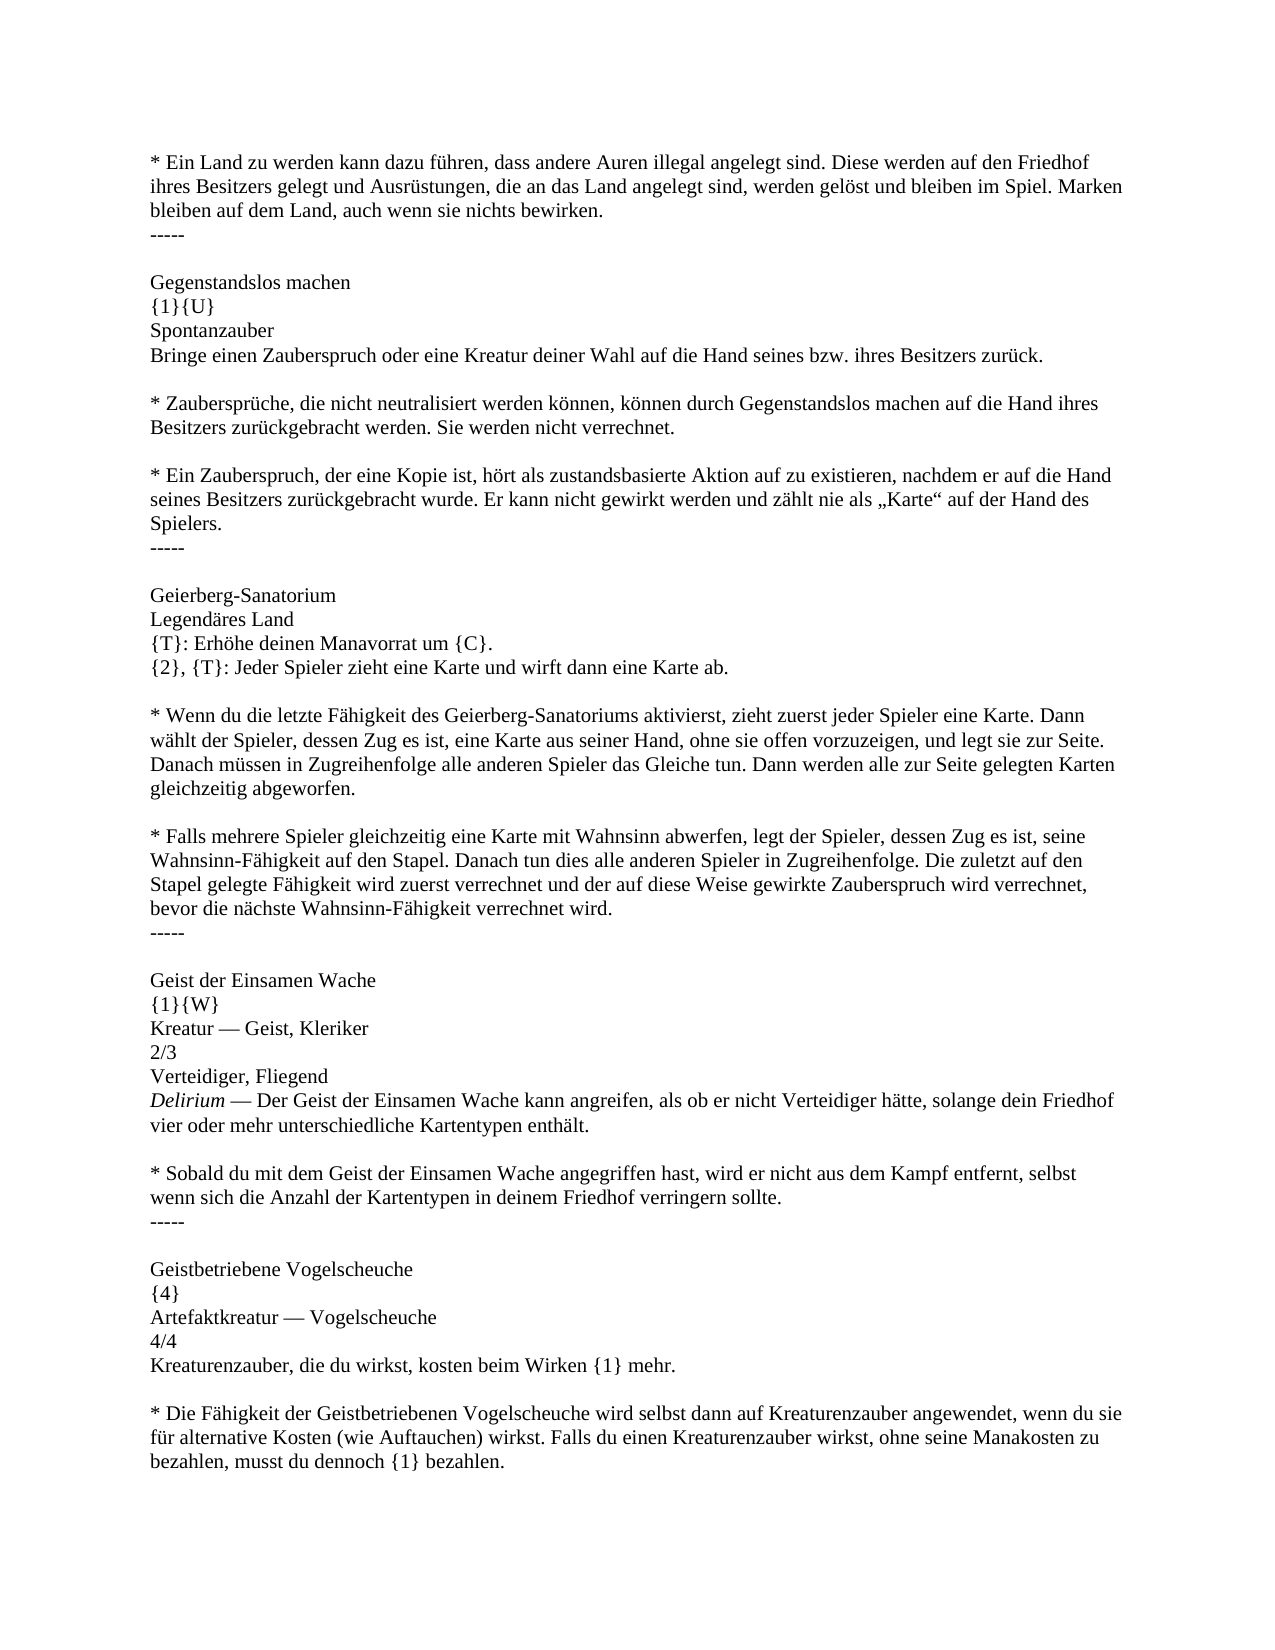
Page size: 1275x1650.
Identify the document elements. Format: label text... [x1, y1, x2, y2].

text * Wenn du die letzte Fähigkeit des Geierberg-Sanatoriums aktivierst, zieht zuerst jeder Spieler eine Karte. Dann wählt der Spieler, dessen Zug es ist, eine Karte aus seiner Hand, ohne sie offen vorzuzeigen, und legt sie zur Seite. Danach müssen in Zugreihenfolge alle anderen Spieler das Gleiche tun. Dann werden alle zur Seite gelegten Karten gleichzeitig abgeworfen. [150, 703, 1125, 800]
text Bringe einen Zauberspruch oder eine Kreatur deiner Wahl auf die Hand seines bzw. ihres Besitzers zurück. [150, 342, 1125, 367]
text Geistbetriebene Vogelscheuche [150, 1257, 1125, 1281]
text Gegenstandslos machen [150, 270, 1125, 294]
text Geist der Einsamen Wache [150, 968, 1125, 992]
text * Zaubersprüche, die nicht neutralisiert werden können, können durch Gegenstandslos machen auf die Hand ihres Besitzers zurückgebracht werden. Sie werden nicht verrechnet. [150, 391, 1125, 439]
text Kreatur — Geist, Kleriker [150, 1016, 1125, 1040]
text Artefaktkreatur — Vogelscheuche [150, 1305, 1125, 1329]
text * Ein Land zu werden kann dazu führen, dass andere Auren illegal angelegt sind. Diese werden auf den Friedhof ihres Besitzers gelegt und Ausrüstungen, die an das Land angelegt sind, werden gelöst und bleiben im Spiel. Marken bleiben auf dem Land, auch wenn sie nichts bewirken. [150, 150, 1125, 222]
text * Falls mehrere Spieler gleichzeitig eine Karte mit Wahnsinn abwerfen, legt der Spieler, dessen Zug es ist, seine Wahnsinn-Fähigkeit auf den Stapel. Danach tun dies alle anderen Spieler in Zugreihenfolge. Die zuletzt auf den Stapel gelegte Fähigkeit wird zuerst verrechnet und der auf diese Weise gewirkte Zauberspruch wird verrechnet, bevor die nächste Wahnsinn-Fähigkeit verrechnet wird. [150, 824, 1125, 920]
text 4/4 [150, 1329, 1125, 1353]
text Delirium — Der Geist der Einsamen Wache kann angreifen, als ob er nicht Verteidiger hätte, solange dein Friedhof vier oder mehr unterschiedliche Kartentypen enthält. [150, 1088, 1125, 1137]
text * Ein Zauberspruch, der eine Kopie ist, hört als zustandsbasierte Aktion auf zu existieren, nachdem er auf die Hand seines Besitzers zurückgebracht wurde. Er kann nicht gewirkt werden und zählt nie als „Karte“ auf der Hand des Spielers. [150, 463, 1125, 535]
text ----- [150, 222, 1125, 246]
text ----- [150, 535, 1125, 559]
text ----- [150, 1209, 1125, 1233]
text 2/3 [150, 1040, 1125, 1064]
text {4} [150, 1281, 1125, 1305]
text Legendäres Land [150, 607, 1125, 631]
text {1}{U} [150, 294, 1125, 318]
text * Sobald du mit dem Geist der Einsamen Wache angegriffen hast, wird er nicht aus dem Kampf entfernt, selbst wenn sich die Anzahl der Kartentypen in deinem Friedhof verringern sollte. [150, 1161, 1125, 1209]
text * Die Fähigkeit der Geistbetriebenen Vogelscheuche wird selbst dann auf Kreaturenzauber angewendet, wenn du sie für alternative Kosten (wie Auftauchen) wirkst. Falls du einen Kreaturenzauber wirkst, ohne seine Manakosten zu bezahlen, musst du dennoch {1} bezahlen. [150, 1401, 1125, 1473]
text ----- [150, 920, 1125, 944]
text Kreaturenzauber, die du wirkst, kosten beim Wirken {1} mehr. [150, 1353, 1125, 1377]
text Verteidiger, Fliegend [150, 1064, 1125, 1088]
text {2}, {T}: Jeder Spieler zieht eine Karte und wirft dann eine Karte ab. [150, 655, 1125, 679]
text {1}{W} [150, 992, 1125, 1016]
text Geierberg-Sanatorium [150, 583, 1125, 607]
text Spontanzauber [150, 318, 1125, 342]
text {T}: Erhöhe deinen Manavorrat um {C}. [150, 631, 1125, 655]
